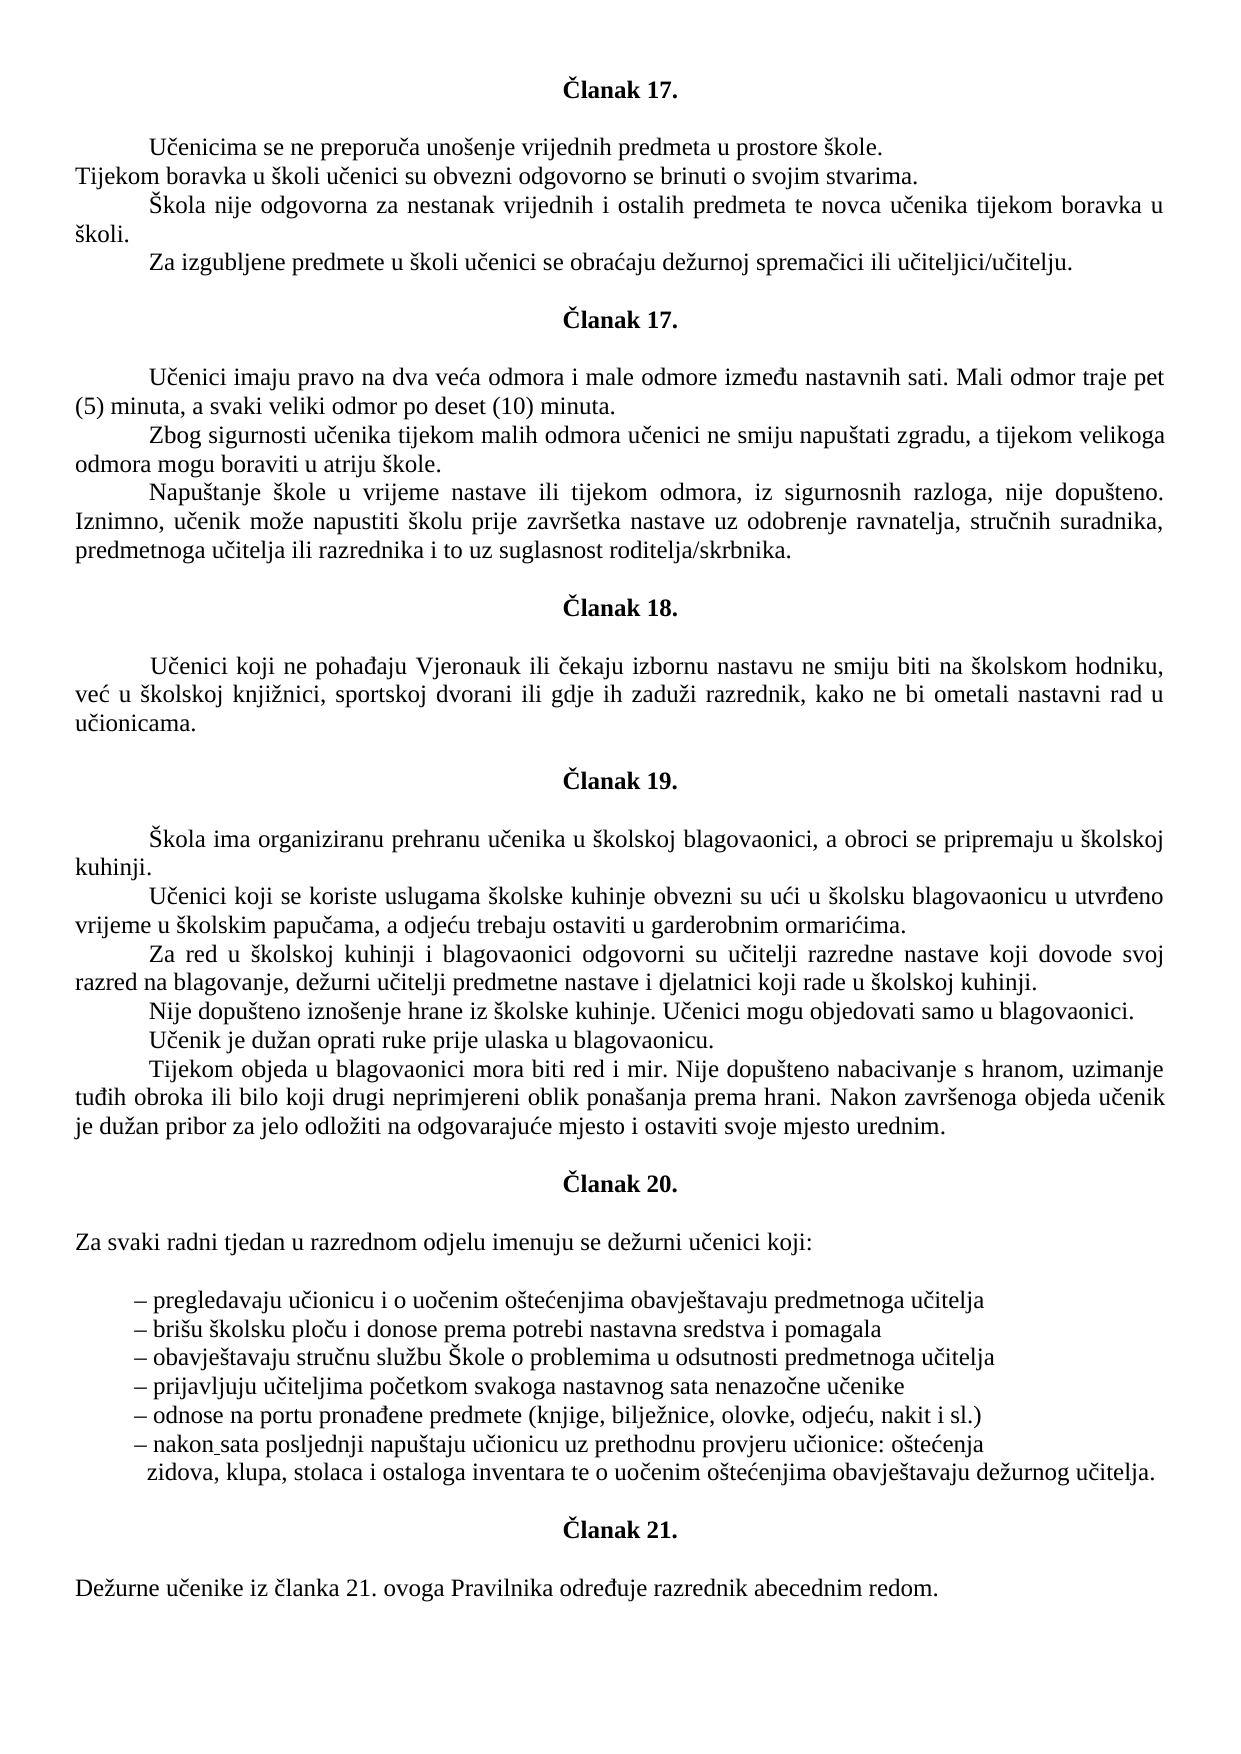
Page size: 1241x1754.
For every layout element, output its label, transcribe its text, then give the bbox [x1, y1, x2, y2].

text – pregledavaju učionicu i o uočenim oštećenjima obavještavaju predmetnoga učitelja [75, 1285, 1165, 1314]
text – odnose na portu pronađene predmete (knjige, bilježnice, olovke, odjeću, nakit i sl.) [75, 1400, 1165, 1429]
text zidova, klupa, stolaca i ostaloga inventara te o uočenim oštećenjima obavještavaju dežurnog učitelja. [75, 1457, 1165, 1486]
text Za red u školskoj kuhinji i blagovaonici odgovorni su učitelji razredne nastave koji dovode svoj razred na blagovanje, dežurni učitelji predmetne nastave i djelatnici koji rade u školskoj kuhinji. [75, 939, 1165, 996]
text Članak 17. [75, 75, 1165, 104]
text Škola ima organiziranu prehranu učenika u školskoj blagovaonici, a obroci se pripremaju u školskoj kuhinji. [75, 824, 1165, 881]
text Učenici koji se koriste uslugama školske kuhinje obvezni su ući u školsku blagovaonicu u utvrđeno vrijeme u školskim papučama, a odjeću trebaju ostaviti u garderobnim ormarićima. [75, 881, 1165, 939]
text Članak 21. [75, 1515, 1165, 1544]
text Nije dopušteno iznošenje hrane iz školske kuhinje. Učenici mogu objedovati samo u blagovaonici. [75, 996, 1165, 1025]
text Tijekom boravka u školi učenici su obvezni odgovorno se brinuti o svojim stvarima. [75, 161, 1165, 190]
text Članak 18. [75, 593, 1165, 622]
text – nakon sata posljednji napuštaju učionicu uz prethodnu provjeru učionice: oštećenja [75, 1429, 1165, 1457]
text – prijavljuju učiteljima početkom svakoga nastavnog sata nenazočne učenike [75, 1371, 1165, 1400]
text Članak 17. [75, 305, 1165, 334]
text Napuštanje škole u vrijeme nastave ili tijekom odmora, iz sigurnosnih razloga, nije dopušteno. Iznimno, učenik može napustiti školu prije završetka nastave uz odobrenje ravnatelja, stručnih suradnika, predmetnoga učitelja ili razrednika i to uz suglasnost roditelja/skrbnika. [75, 477, 1165, 564]
text Učenicima se ne preporuča unošenje vrijednih predmeta u prostore škole. [75, 132, 1165, 161]
text Učenici imaju pravo na dva veća odmora i male odmore između nastavnih sati. Mali odmor traje pet (5) minuta, a svaki veliki odmor po deset (10) minuta. [75, 362, 1165, 420]
text Članak 19. [75, 766, 1165, 795]
text Za svaki radni tjedan u razrednom odjelu imenuju se dežurni učenici koji: [75, 1227, 1165, 1256]
text – obavještavaju stručnu službu Škole o problemima u odsutnosti predmetnoga učitelja [75, 1342, 1165, 1371]
text Članak 20. [75, 1169, 1165, 1198]
text – brišu školsku ploču i donose prema potrebi nastavna sredstva i pomagala [75, 1314, 1165, 1342]
text Zbog sigurnosti učenika tijekom malih odmora učenici ne smiju napuštati zgradu, a tijekom velikoga odmora mogu boraviti u atriju škole. [75, 420, 1165, 477]
text Škola nije odgovorna za nestanak vrijednih i ostalih predmeta te novca učenika tijekom boravka u školi. [75, 190, 1165, 247]
text Učenici koji ne pohađaju Vjeronauk ili čekaju izbornu nastavu ne smiju biti na školskom hodniku, već u školskoj knjižnici, sportskoj dvorani ili gdje ih zaduži razrednik, kako ne bi ometali nastavni rad u učionicama. [75, 651, 1165, 737]
text Tijekom objeda u blagovaonici mora biti red i mir. Nije dopušteno nabacivanje s hranom, uzimanje tuđih obroka ili bilo koji drugi neprimjereni oblik ponašanja prema hrani. Nakon završenoga objeda učenik je dužan pribor za jelo odložiti na odgovarajuće mjesto i ostaviti svoje mjesto urednim. [75, 1054, 1165, 1140]
text Za izgubljene predmete u školi učenici se obraćaju dežurnoj spremačici ili učiteljici/učitelju. [75, 247, 1165, 276]
text Dežurne učenike iz članka 21. ovoga Pravilnika određuje razrednik abecednim redom. [75, 1573, 1165, 1602]
text Učenik je dužan oprati ruke prije ulaska u blagovaonicu. [75, 1025, 1165, 1054]
